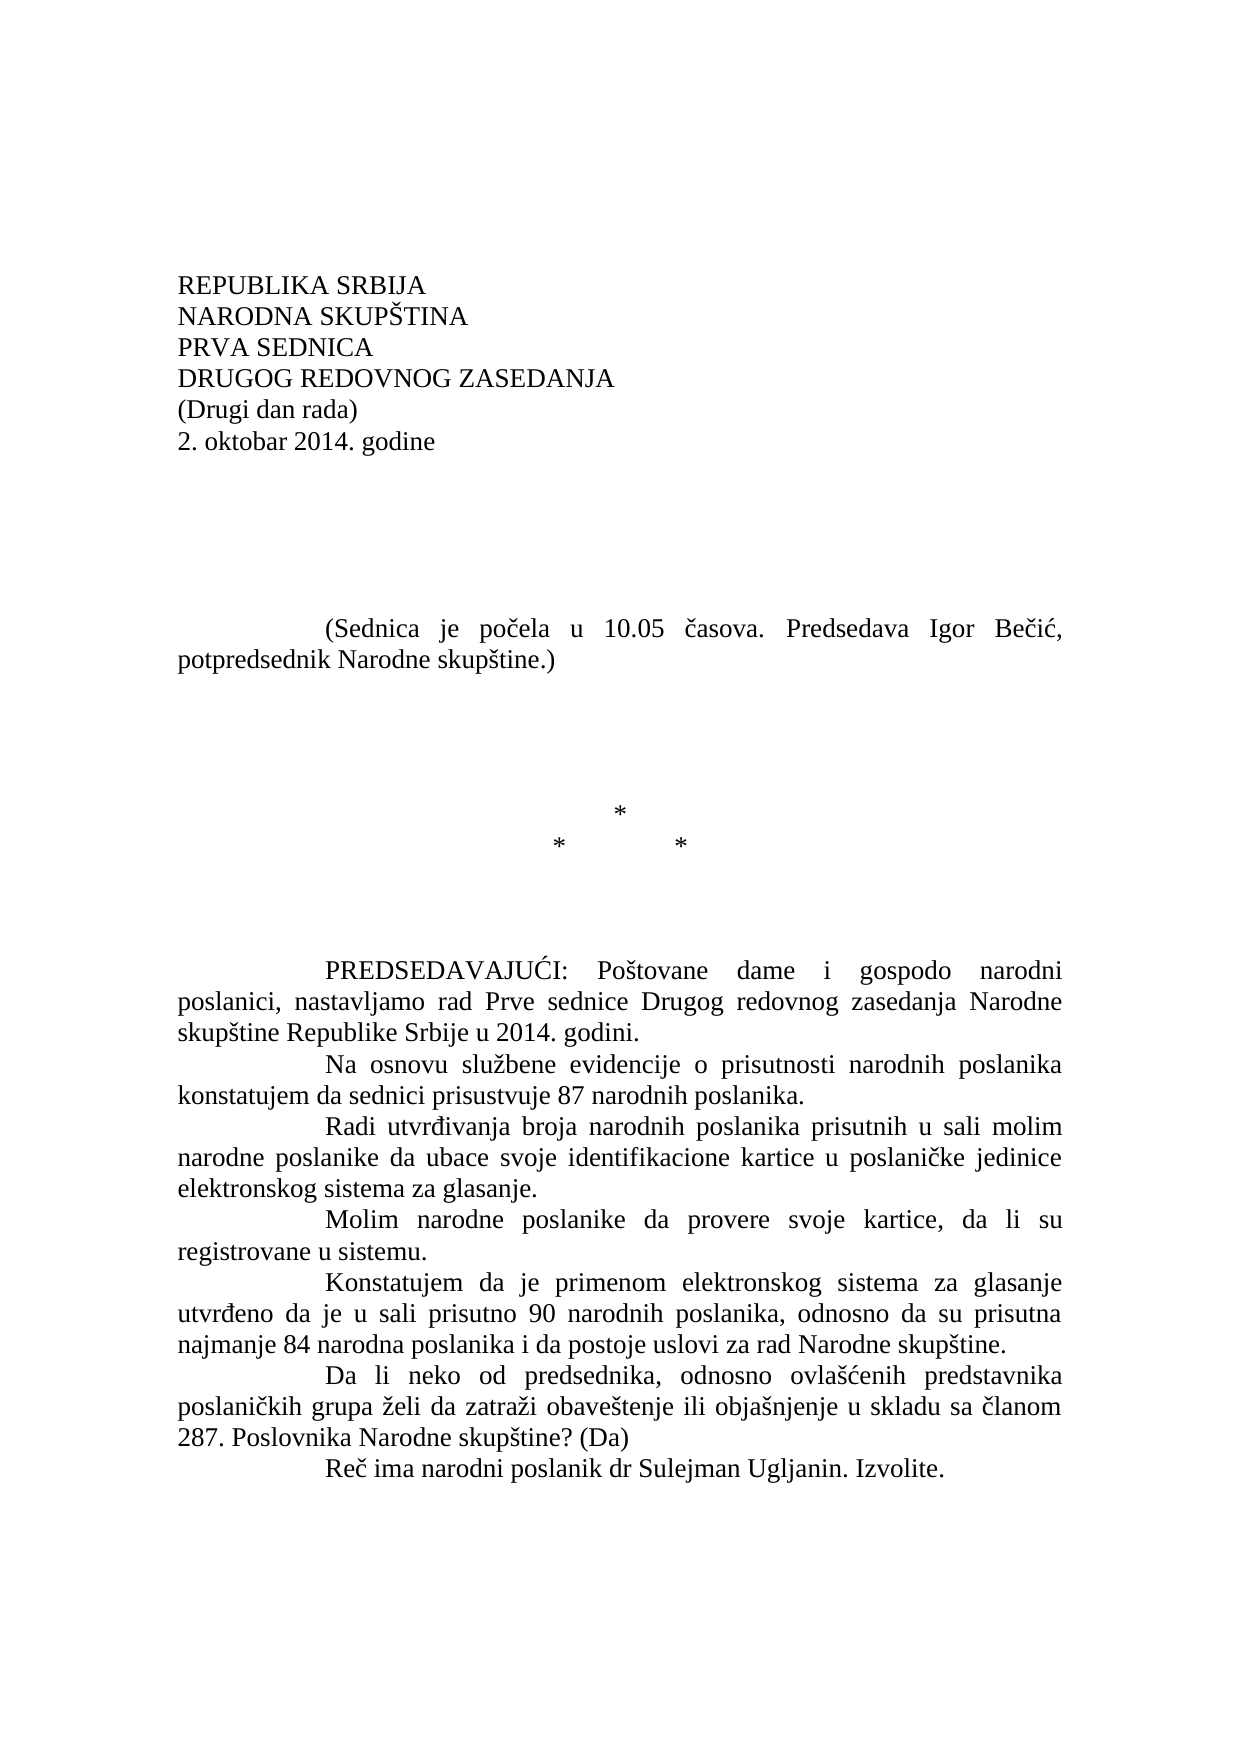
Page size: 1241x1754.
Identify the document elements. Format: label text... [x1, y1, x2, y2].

text * [177, 798, 1063, 830]
text Reč ima narodni poslanik dr Sulejman Ugljanin. Izvolite. [177, 1453, 1063, 1484]
text 2. oktobar 2014. godine [177, 425, 1063, 456]
text Drugog redovnog zasedanja [177, 362, 1063, 394]
text Radi utvrđivanja broja narodnih poslanika prisutnih u sali molim narodne poslanike da ubace svoje identifikacione kartice u poslaničke jedinice elektronskog sistema za glasanje. [177, 1110, 1063, 1203]
text Konstatujem da je primenom elektronskog sistema za glasanje utvrđeno da je u sali prisutno 90 narodnih poslanika, odnosno da su prisutna najmanje 84 narodna poslanika i da postoje uslovi za rad Narodne skupštine. [177, 1266, 1063, 1359]
text Da li neko od predsednika, odnosno ovlašćenih predstavnika poslaničkih grupa želi da zatraži obaveštenje ili objašnjenje u skladu sa članom 287. Poslovnika Narodne skupštine? (Da) [177, 1359, 1063, 1453]
text (Sednica je počela u 10.05 časova. Predsedava Igor Bečić, potpredsednik Narodne skupštine.) [177, 612, 1063, 674]
text * * [177, 830, 1063, 861]
text Prva sednica [177, 331, 1063, 362]
text PREDSEDAVAJUĆI: Poštovane dame i gospodo narodni poslanici, nastavljamo rad Prve sednice Drugog redovnog zasedanja Narodne skupštine Republike Srbije u 2014. godini. [177, 954, 1063, 1048]
text Na osnovu službene evidencije o prisutnosti narodnih poslanika konstatujem da sednici prisustvuje 87 narodnih poslanika. [177, 1048, 1063, 1110]
text REPUBLIKA SRBIJA [177, 269, 1063, 300]
text (Drugi dan rada) [177, 394, 1063, 425]
text Molim narodne poslanike da provere svoje kartice, da li su registrovane u sistemu. [177, 1203, 1063, 1266]
text NARODNA SKUPŠTINA [177, 300, 1063, 331]
